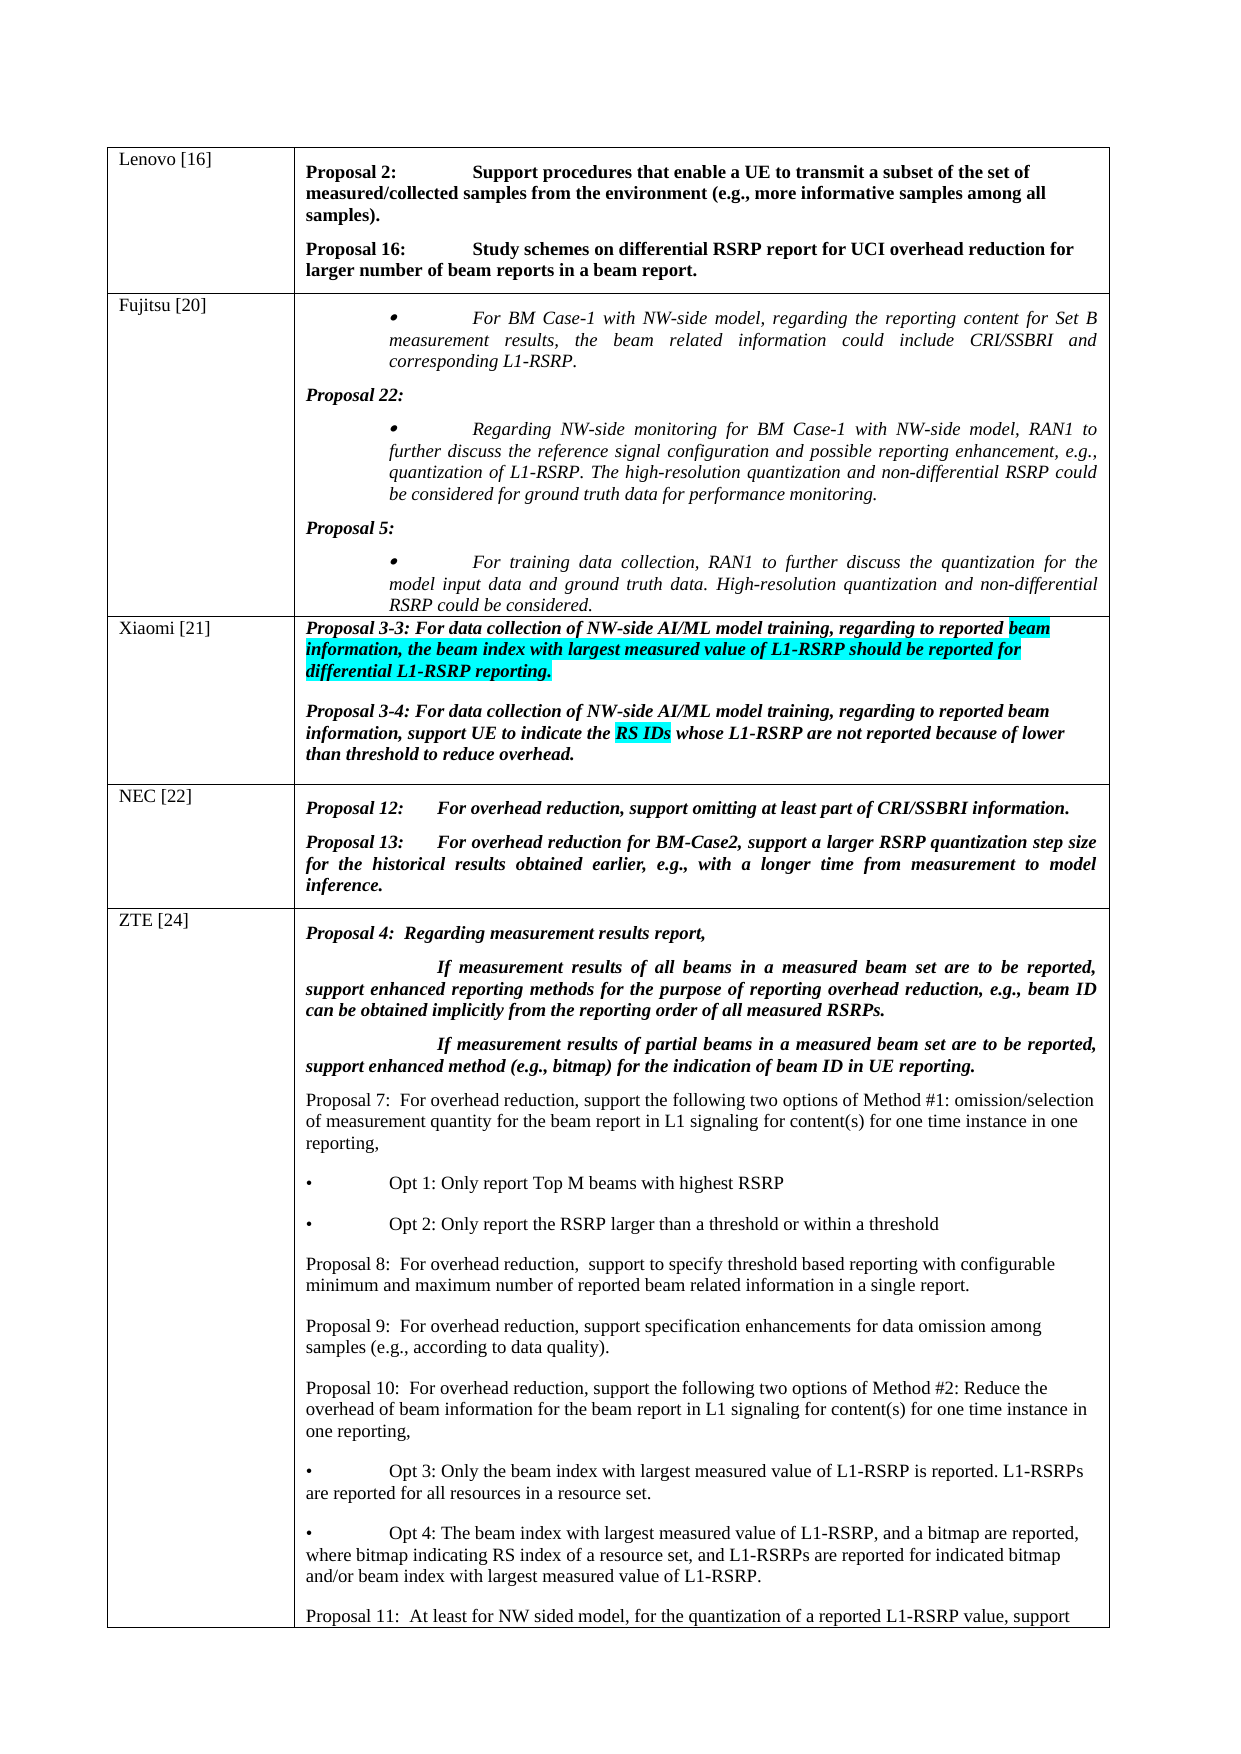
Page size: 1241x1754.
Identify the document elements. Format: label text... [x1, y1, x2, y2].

table_cell Proposal 12: For overhead reduction, support omitting at least part of CRI/SSBRI information. Proposal 13: For overhead reduction for BM-Case2, support a larger RSRP quantization step size for the historical results obtained earlier, e.g., with a longer time from measurement to model inference. [295, 785, 1109, 908]
table_cell NEC [22] [108, 785, 294, 908]
table_cell Proposal 2: Support procedures that enable a UE to transmit a subset of the set of measured/collected samples from the environment (e.g., more informative samples among all samples). Proposal 16: Study schemes on differential RSRP report for UCI overhead reduction for larger number of beam reports in a beam report. [295, 148, 1109, 293]
table_cell Xiaomi [21] [108, 617, 294, 783]
table_cell For BM Case-1 with NW-side model, regarding the reporting content for Set B measurement results, the beam related information could include CRI/SSBRI and corresponding L1-RSRP. Proposal 22: Regarding NW-side monitoring for BM Case-1 with NW-side model, RAN1 to further discuss the reference signal configuration and possible reporting enhancement, e.g., quantization of L1-RSRP. The high-resolution quantization and non-differential RSRP could be considered for ground truth data for performance monitoring. Proposal 5: For training data collection, RAN1 to further discuss the quantization for the model input data and ground truth data. High-resolution quantization and non-differential RSRP could be considered. [295, 294, 1109, 616]
table_cell Fujitsu [20] [108, 294, 294, 616]
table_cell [295, 909, 1109, 1627]
table_cell Lenovo [16] [108, 148, 294, 293]
table_cell ZTE [24] [108, 909, 294, 1627]
table_cell Proposal 3-3: For data collection of NW-side AI/ML model training, regarding to reported beam information, the beam index with largest measured value of L1-RSRP should be reported for differential L1-RSRP reporting. Proposal 3-4: For data collection of NW-side AI/ML model training, regarding to reported beam information, support UE to indicate the RS IDs whose L1-RSRP are not reported because of lower than threshold to reduce overhead. [295, 617, 1109, 783]
